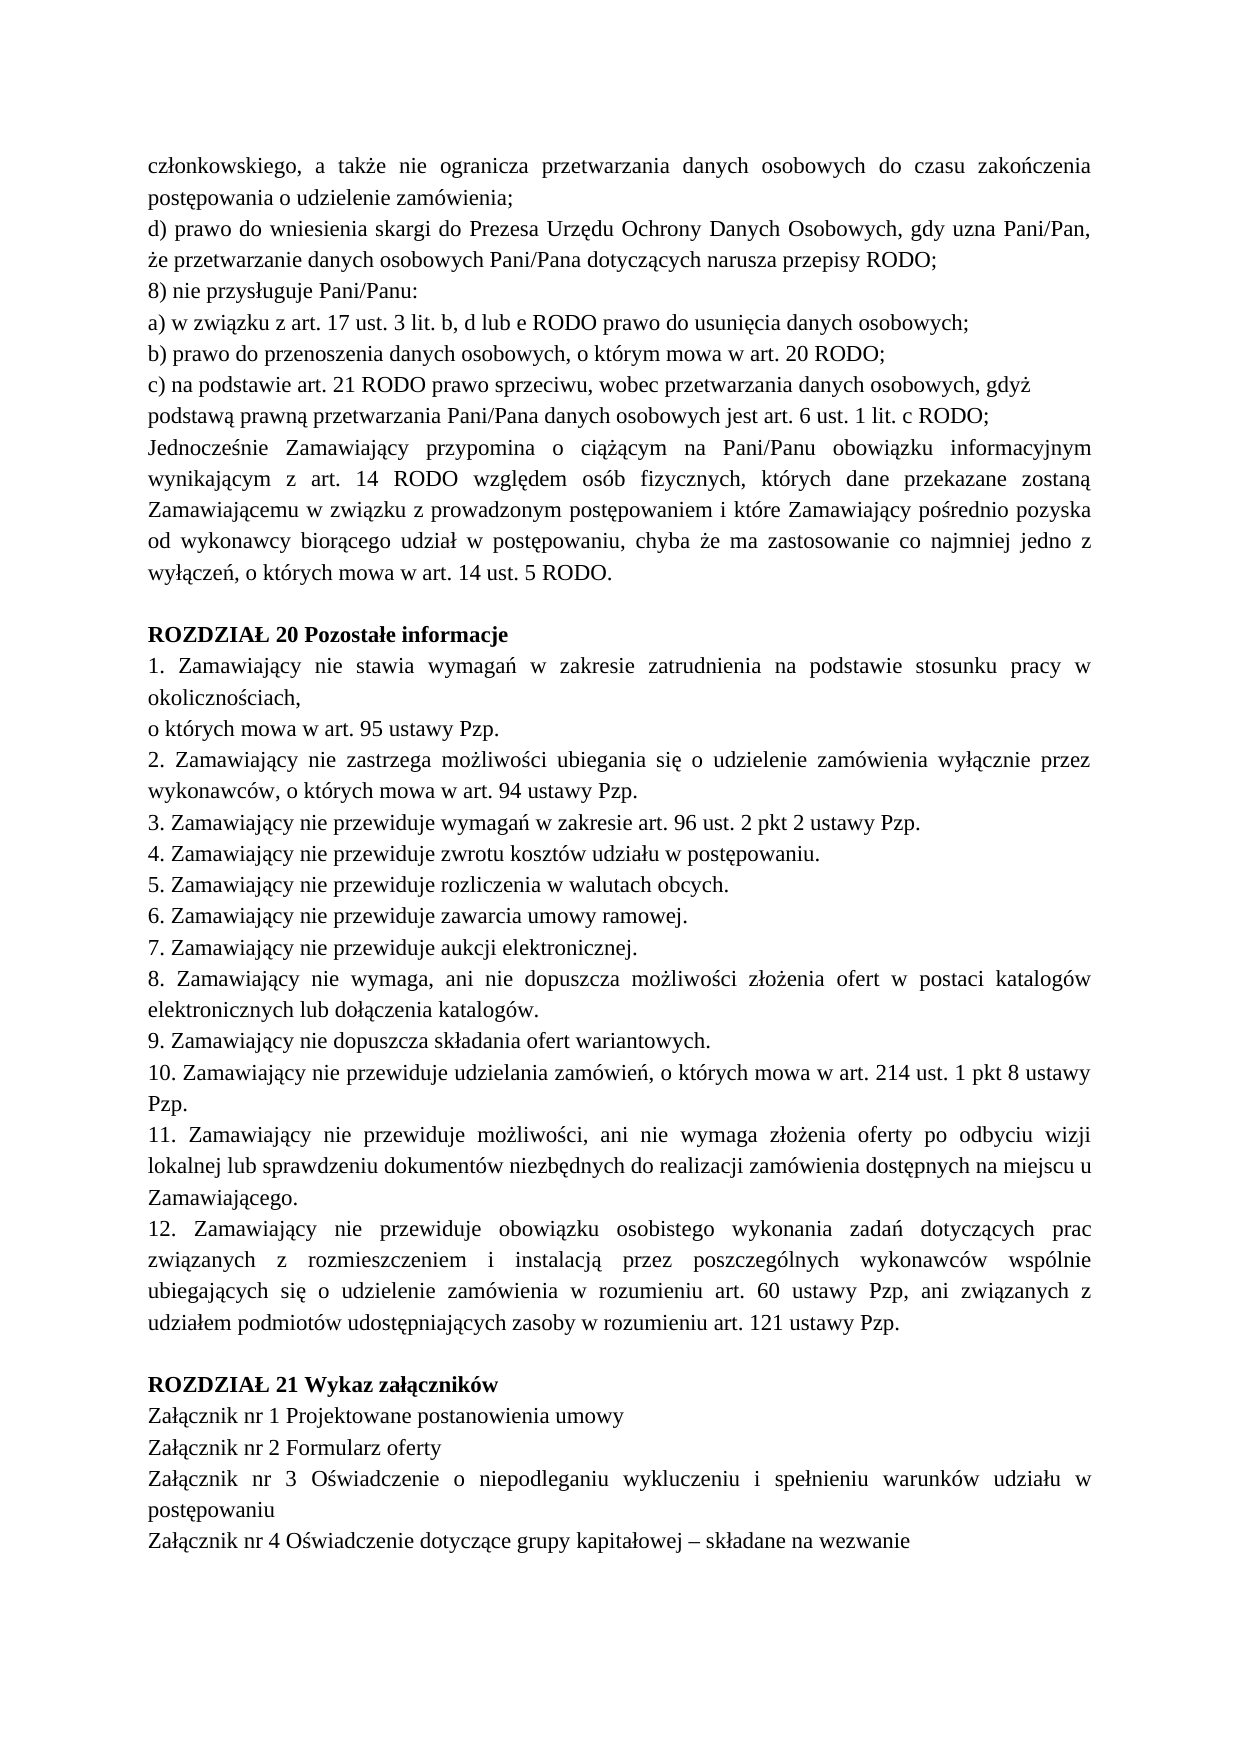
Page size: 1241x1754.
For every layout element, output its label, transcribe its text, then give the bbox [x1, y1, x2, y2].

text 6. Zamawiający nie przewiduje zawarcia umowy ramowej. [148, 898, 1093, 929]
text d) prawo do wniesienia skargi do Prezesa Urzędu Ochrony Danych Osobowych, gdy uzna Pani/Pan, że przetwarzanie danych osobowych Pani/Pana dotyczących narusza przepisy RODO; [148, 210, 1093, 273]
text 9. Zamawiający nie dopuszcza składania ofert wariantowych. [148, 1023, 1093, 1054]
text o których mowa w art. 95 ustawy Pzp. [148, 710, 1093, 741]
text 8) nie przysługuje Pani/Panu: [148, 273, 1093, 304]
text a) w związku z art. 17 ust. 3 lit. b, d lub e RODO prawo do usunięcia danych osobowych; [148, 304, 1093, 335]
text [148, 148, 1093, 210]
text 2. Zamawiający nie zastrzega możliwości ubiegania się o udzielenie zamówienia wyłącznie przez wykonawców, o których mowa w art. 94 ustawy Pzp. [148, 741, 1093, 804]
text Jednocześnie Zamawiający przypomina o ciążącym na Pani/Panu obowiązku informacyjnym wynikającym z art. 14 RODO względem osób fizycznych, których dane przekazane zostaną Zamawiającemu w związku z prowadzonym postępowaniem i które Zamawiający pośrednio pozyska od wykonawcy biorącego udział w postępowaniu, chyba że ma zastosowanie co najmniej jedno z wyłączeń, o których mowa w art. 14 ust. 5 RODO. [148, 429, 1093, 585]
text ROZDZIAŁ 21 Wykaz załączników [148, 1366, 1093, 1398]
text 1. Zamawiający nie stawia wymagań w zakresie zatrudnienia na podstawie stosunku pracy w okolicznościach, [148, 648, 1093, 710]
text Załącznik nr 1 Projektowane postanowienia umowy [148, 1398, 1093, 1429]
text 10. Zamawiający nie przewiduje udzielania zamówień, o których mowa w art. 214 ust. 1 pkt 8 ustawy Pzp. [148, 1054, 1093, 1116]
text ROZDZIAŁ 20 Pozostałe informacje [148, 616, 1093, 648]
text b) prawo do przenoszenia danych osobowych, o którym mowa w art. 20 RODO; [148, 335, 1093, 366]
text 12. Zamawiający nie przewiduje obowiązku osobistego wykonania zadań dotyczących prac związanych z rozmieszczeniem i instalacją przez poszczególnych wykonawców wspólnie ubiegających się o udzielenie zamówienia w rozumieniu art. 60 ustawy Pzp, ani związanych z udziałem podmiotów udostępniających zasoby w rozumieniu art. 121 ustawy Pzp. [148, 1210, 1093, 1335]
text 11. Zamawiający nie przewiduje możliwości, ani nie wymaga złożenia oferty po odbyciu wizji lokalnej lub sprawdzeniu dokumentów niezbędnych do realizacji zamówienia dostępnych na miejscu u Zamawiającego. [148, 1116, 1093, 1210]
text 7. Zamawiający nie przewiduje aukcji elektronicznej. [148, 929, 1093, 960]
text Załącznik nr 2 Formularz oferty [148, 1429, 1093, 1460]
text podstawą prawną przetwarzania Pani/Pana danych osobowych jest art. 6 ust. 1 lit. c RODO; [148, 398, 1093, 429]
text 5. Zamawiający nie przewiduje rozliczenia w walutach obcych. [148, 866, 1093, 898]
text c) na podstawie art. 21 RODO prawo sprzeciwu, wobec przetwarzania danych osobowych, gdyż [148, 366, 1093, 398]
text 4. Zamawiający nie przewiduje zwrotu kosztów udziału w postępowaniu. [148, 835, 1093, 866]
text 3. Zamawiający nie przewiduje wymagań w zakresie art. 96 ust. 2 pkt 2 ustawy Pzp. [148, 804, 1093, 835]
text 8. Zamawiający nie wymaga, ani nie dopuszcza możliwości złożenia ofert w postaci katalogów elektronicznych lub dołączenia katalogów. [148, 960, 1093, 1023]
text Załącznik nr 3 Oświadczenie o niepodleganiu wykluczeniu i spełnieniu warunków udziału w postępowaniu [148, 1460, 1093, 1523]
text Załącznik nr 4 Oświadczenie dotyczące grupy kapitałowej – składane na wezwanie [148, 1523, 1093, 1554]
